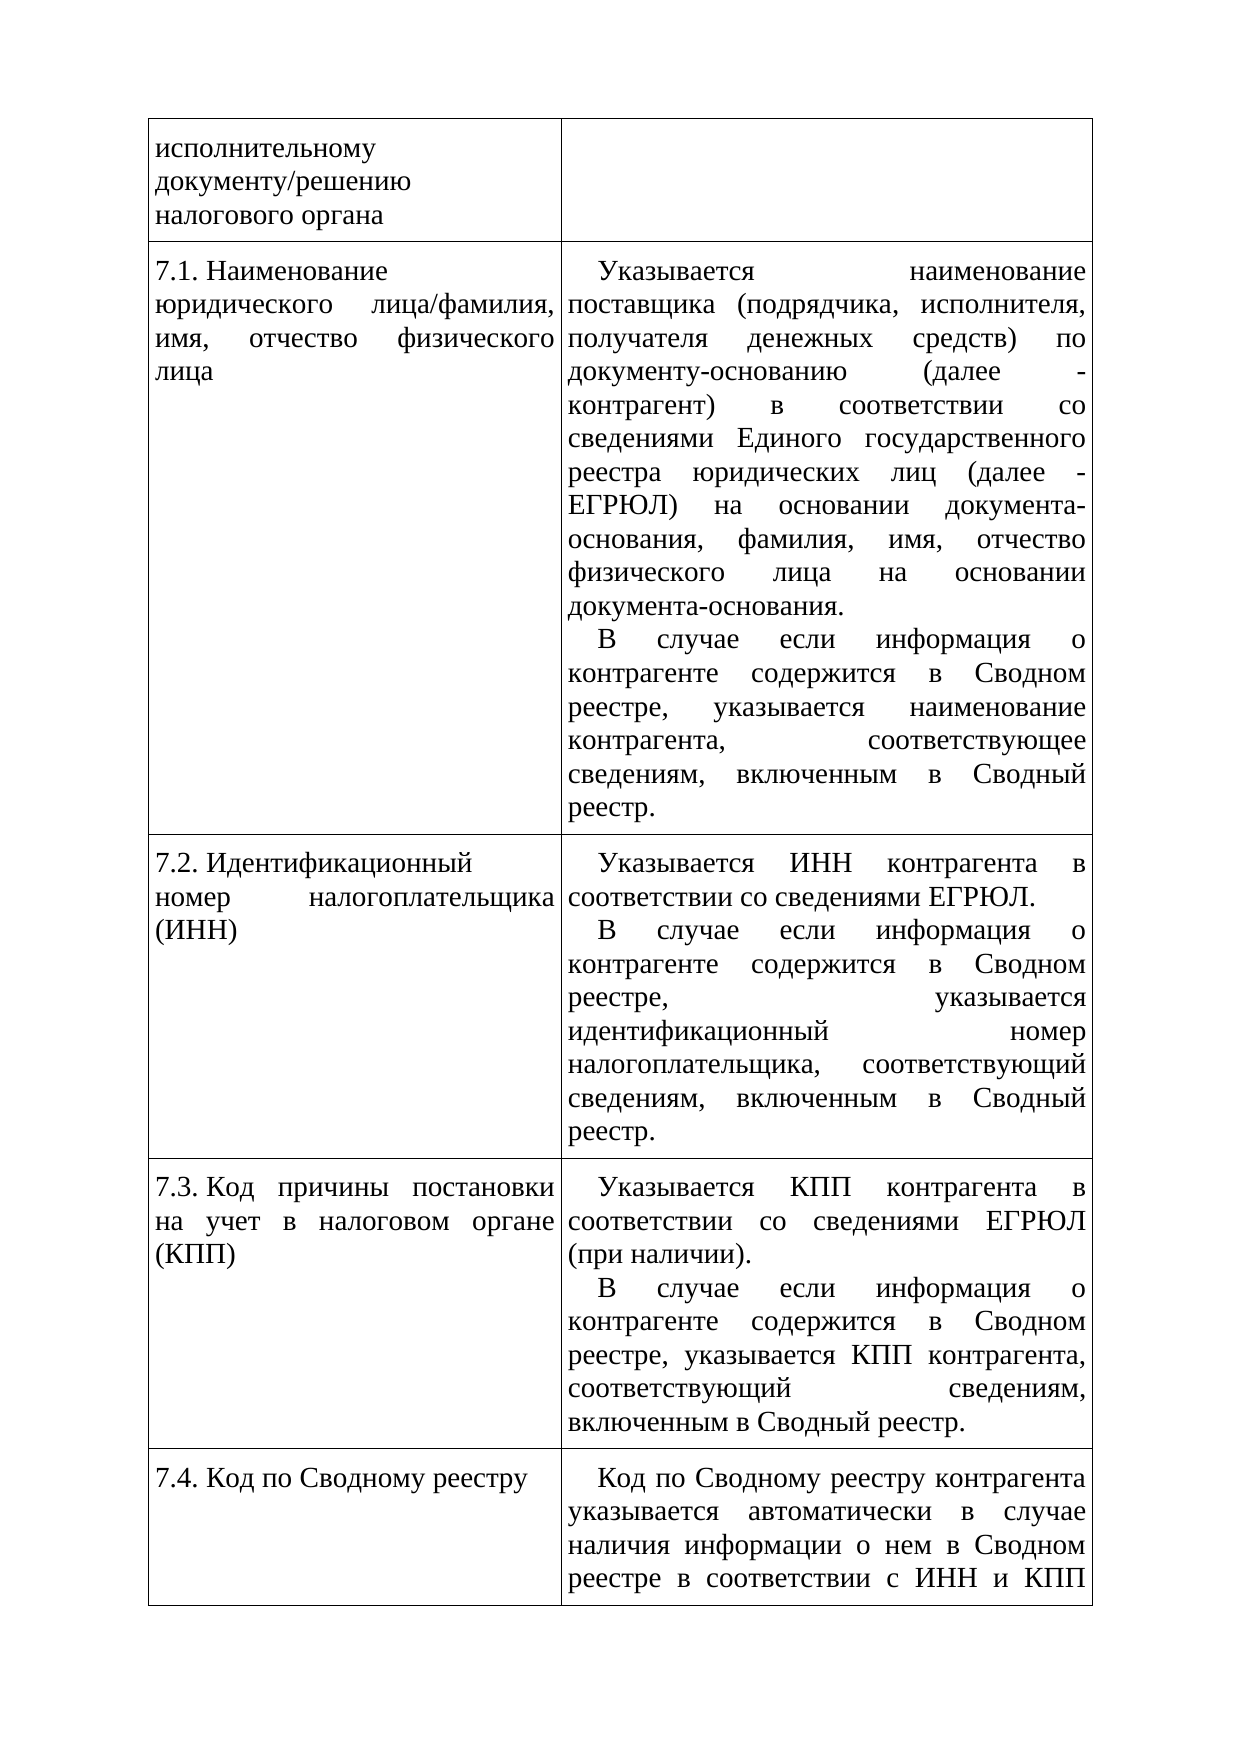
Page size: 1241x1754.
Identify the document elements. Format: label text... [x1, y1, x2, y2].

table_cell 7.3. Код причины постановки на учет в налоговом органе (КПП) [149, 1159, 561, 1448]
table_cell 7.2. Идентификационный номер налогоплательщика (ИНН) [149, 835, 561, 1158]
table_cell Указывается наименование поставщика (подрядчика, исполнителя, получателя денежных средств) по документу-основанию (далее - контрагент) в соответствии со сведениями Единого государственного реестра юридических лиц (далее - ЕГРЮЛ) на основании документа-основания, фамилия, имя, отчество физического лица на основании документа-основания. В случае если информация о контрагенте содержится в Сводном реестре, указывается наименование контрагента, соответствующее сведениям, включенным в Сводный реестр. [562, 242, 1092, 833]
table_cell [149, 1449, 561, 1605]
table_cell Указывается ИНН контрагента в соответствии со сведениями ЕГРЮЛ. В случае если информация о контрагенте содержится в Сводном реестре, указывается идентификационный номер налогоплательщика, соответствующий сведениям, включенным в Сводный реестр. [562, 835, 1092, 1158]
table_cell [562, 1449, 1092, 1605]
table_cell 7.1. Наименование юридического лица/фамилия, имя, отчество физического лица [149, 242, 561, 833]
table_cell Указывается КПП контрагента в соответствии со сведениями ЕГРЮЛ (при наличии). В случае если информация о контрагенте содержится в Сводном реестре, указывается КПП контрагента, соответствующий сведениям, включенным в Сводный реестр. [562, 1159, 1092, 1448]
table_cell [149, 119, 561, 241]
table_cell [562, 119, 1092, 241]
